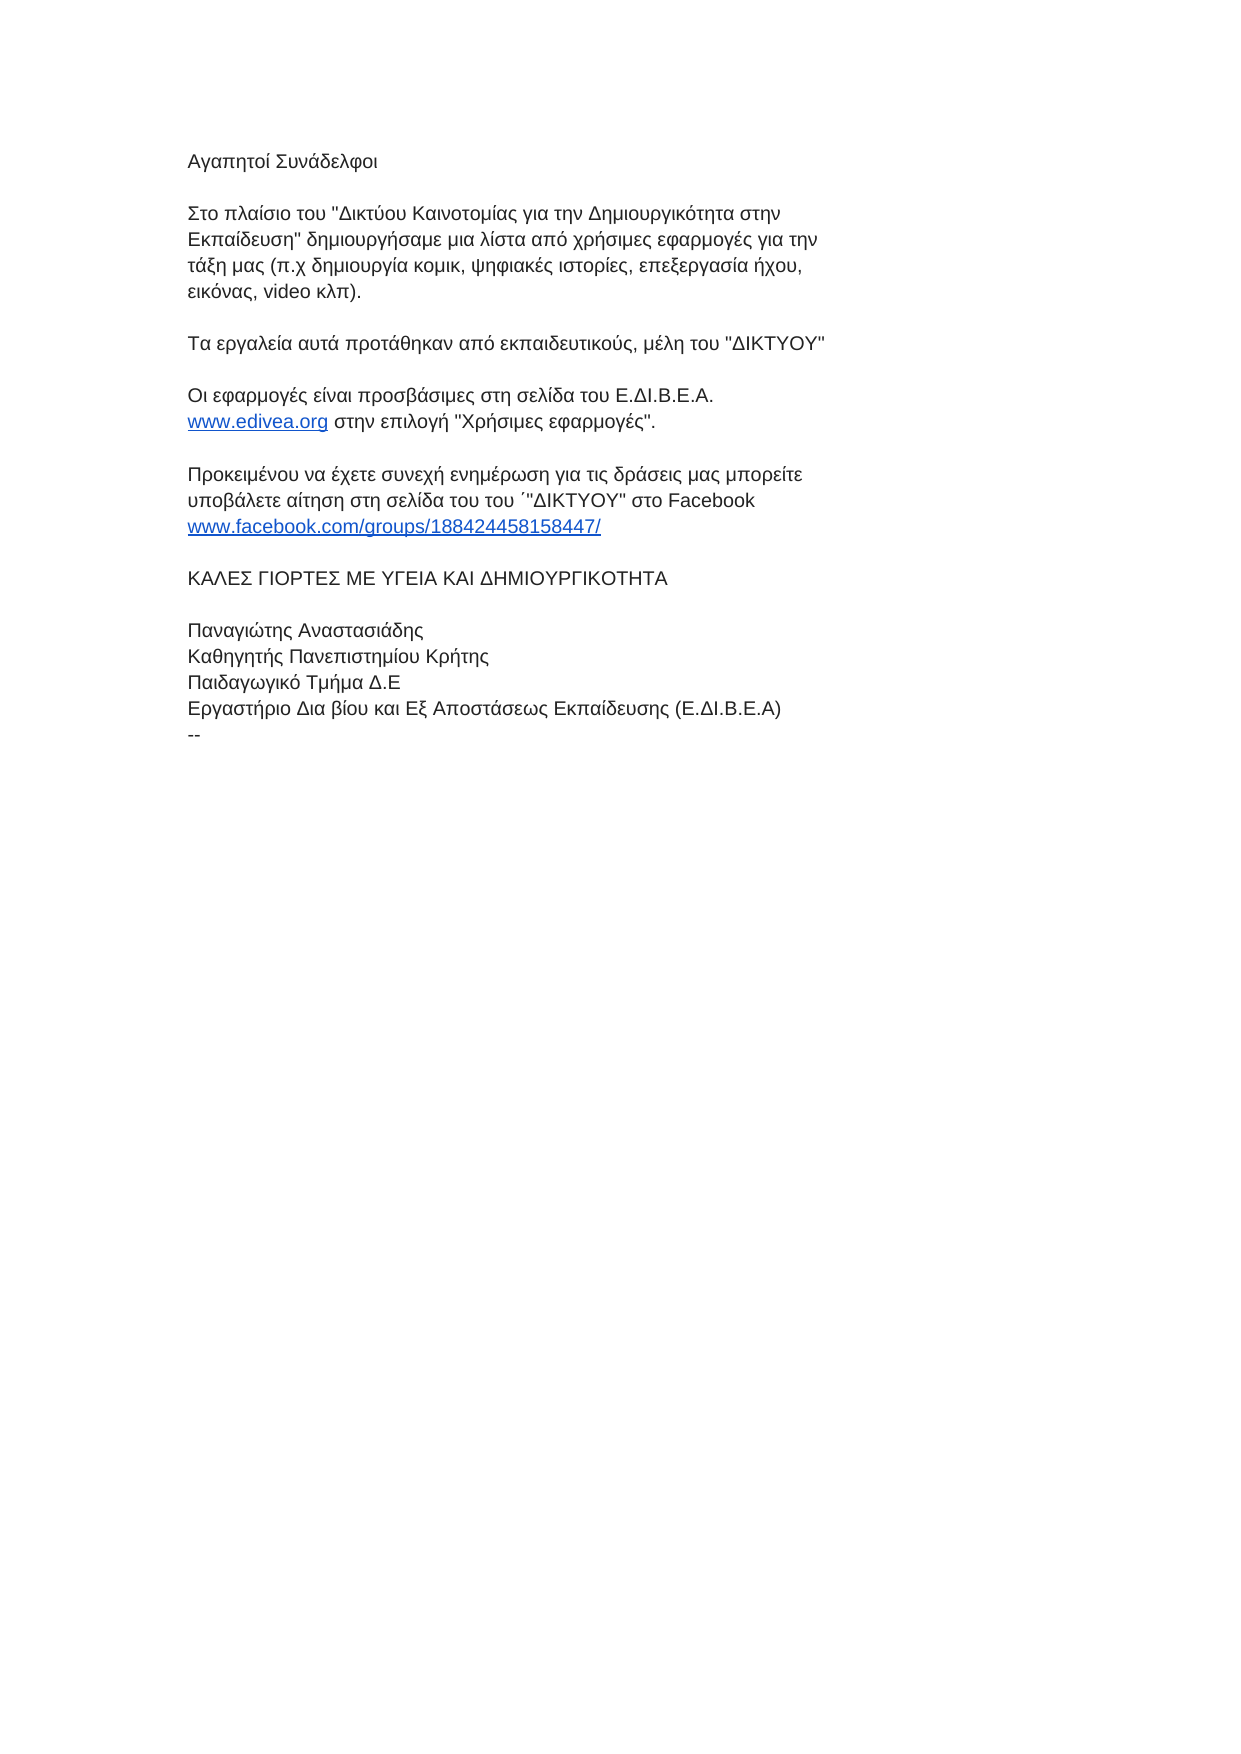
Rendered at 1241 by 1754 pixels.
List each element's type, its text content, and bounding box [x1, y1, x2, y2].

text Αγαπητοί Συνάδελφοι Στο πλαίσιο του "Δικτύου Καινοτομίας για την Δημιουργικότητα στην Εκπαίδευση" δημιουργήσαμε μια λίστα από χρήσιμες εφαρμογές για την τάξη μας (π.χ δημιουργία κομικ, ψηφιακές ιστορίες, επεξεργασία ήχου, εικόνας, video κλπ). Τα εργαλεία αυτά προτάθηκαν από εκπαιδευτικούς, μέλη του "ΔΙΚΤΥΟΥ" Οι εφαρμογές είναι προσβάσιμες στη σελίδα του Ε.ΔΙ.Β.Ε.Α. www.edivea.org στην επιλογή "Χρήσιμες εφαρμογές". Προκειμένου να έχετε συνεχή ενημέρωση για τις δράσεις μας μπορείτε υποβάλετε αίτηση στη σελίδα του του ΄"ΔΙΚΤΥΟΥ" στο Facebook www.facebook.com/groups/188424458158447/ ΚΑΛΕΣ ΓΙΟΡΤΕΣ ΜΕ ΥΓΕΙΑ ΚΑΙ ΔΗΜΙΟΥΡΓΙΚΟΤΗΤΑ Παναγιώτης Αναστασιάδης Καθηγητής Πανεπιστημίου Κρήτης Παιδαγωγικό Τμήμα Δ.Ε Εργαστήριο Δια βίου και Εξ Αποστάσεως Εκπαίδευσης (Ε.ΔΙ.Β.Ε.Α) -- [187, 150, 1053, 746]
